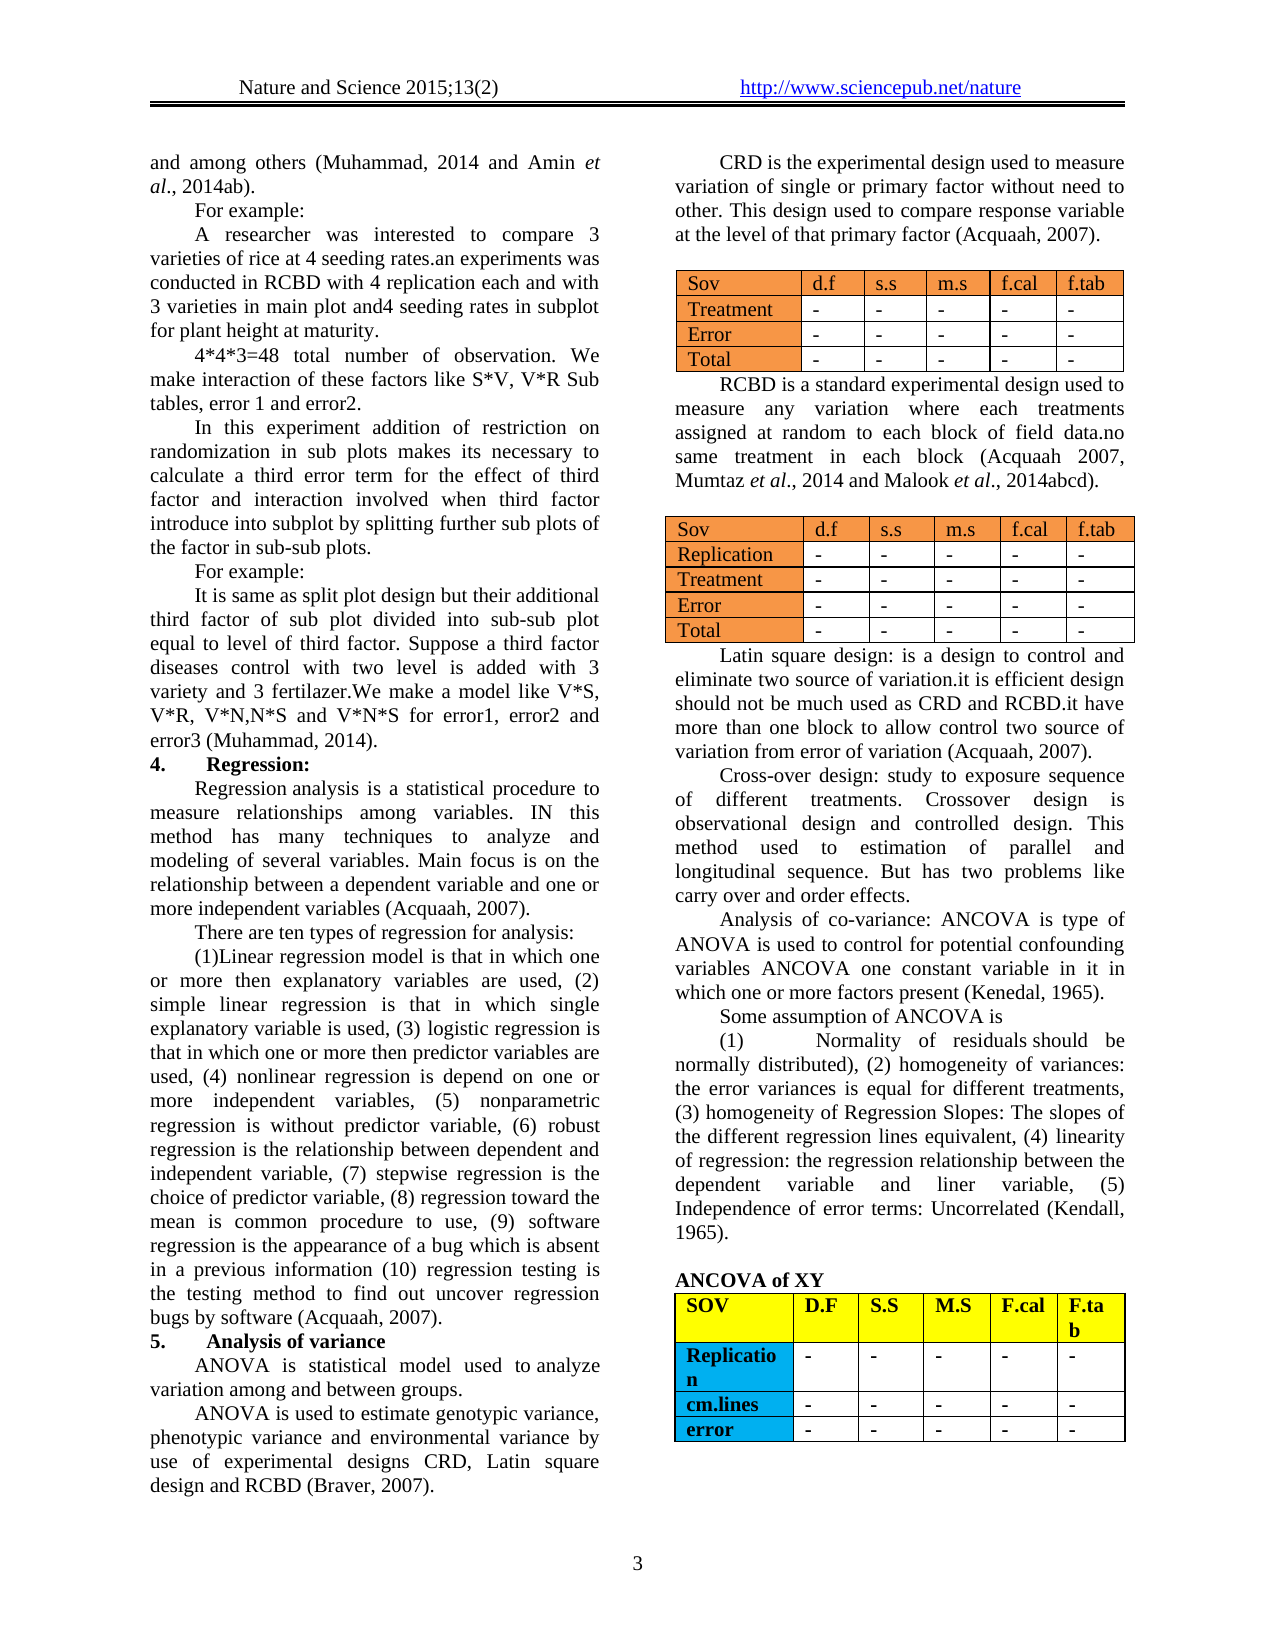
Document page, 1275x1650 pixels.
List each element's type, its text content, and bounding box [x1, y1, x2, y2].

table_cell - [927, 347, 989, 371]
table_cell - [1001, 568, 1066, 591]
list For example: [150, 198, 600, 222]
table_header m.s [935, 517, 1000, 541]
table_header s.s [870, 517, 934, 541]
list 4*4*3=48 total number of observation. We make interaction of these factors like S*V, V*R Sub tables, error 1 and error2. [150, 342, 600, 415]
table_cell - [794, 1417, 858, 1441]
text Cross-over design: study to exposure sequence of different treatments. Crossover design is observational design and controlled design. This method used to estimation of parallel and longitudinal sequence. But has two problems like carry over and order effects. [675, 763, 1125, 907]
table_cell - [1057, 347, 1123, 371]
table_cell - [804, 618, 869, 642]
list A researcher was interested to compare 3 varieties of rice at 4 seeding rates.an experiments was conducted in RCBD with 4 replication each and with 3 varieties in main plot and4 seeding rates in subplot for plant height at maturity. [150, 222, 600, 342]
table_cell - [927, 296, 989, 321]
table_cell Treatment [666, 568, 803, 591]
table_header D.F [794, 1294, 858, 1342]
table_header f.tab [1057, 271, 1123, 295]
table_cell - [802, 296, 864, 321]
table_cell - [991, 296, 1056, 321]
table_cell - [991, 1417, 1057, 1441]
table_cell - [991, 1343, 1057, 1391]
table_cell - [1057, 296, 1123, 321]
text ANCOVA of XY [675, 1268, 1125, 1292]
table_cell Total [677, 347, 801, 371]
table_cell - [935, 618, 1000, 642]
table_cell Treatment [677, 296, 801, 321]
table_cell Replication [666, 542, 803, 566]
table_header m.s [927, 271, 989, 295]
table_header f.tab [1067, 517, 1134, 541]
list Regression analysis is a statistical procedure to measure relationships among variables. IN this method has many techniques to analyze and modeling of several variables. Main focus is on the relationship between a dependent variable and one or more independent variables (Acquaah, 2007). [150, 776, 600, 920]
table_cell - [1067, 593, 1134, 617]
list ANOVA is statistical model used to analyze variation among and between groups. [150, 1353, 600, 1401]
table_cell error [676, 1417, 793, 1441]
table_cell - [804, 542, 869, 566]
table_cell - [1058, 1417, 1124, 1441]
table_cell Error [666, 593, 803, 617]
table_cell - [870, 593, 934, 617]
table_header F.tab [1058, 1294, 1124, 1342]
table_cell - [804, 593, 869, 617]
table_cell Replication [676, 1343, 793, 1391]
table_cell - [924, 1417, 990, 1441]
list ANOVA is used to estimate genotypic variance, phenotypic variance and environmental variance by use of experimental designs CRD, Latin square design and RCBD (Braver, 2007). [150, 1401, 600, 1497]
table_header S.S [859, 1294, 923, 1342]
table_header Sov [677, 271, 801, 295]
table_cell - [935, 542, 1000, 566]
text RCBD is a standard experimental design used to measure any variation where each treatments assigned at random to each block of field data.no same treatment in each block (Acquaah 2007, Mumtaz et al., 2014 and Malook et al., 2014abcd). [675, 372, 1125, 492]
table_cell - [935, 593, 1000, 617]
table_cell - [1058, 1392, 1124, 1416]
table_cell - [991, 347, 1056, 371]
table_cell - [935, 568, 1000, 591]
table_cell - [870, 568, 934, 591]
list (1)Linear regression model is that in which one or more then explanatory variables are used, (2) simple linear regression is that in which single explanatory variable is used, (3) logistic regression is that in which one or more then predictor variables are used, (4) nonlinear regression is depend on one or more independent variables, (5) nonparametric regression is without predictor variable, (6) robust regression is the relationship between dependent and independent variable, (7) stepwise regression is the choice of predictor variable, (8) regression toward the mean is common procedure to use, (9) software regression is the appearance of a bug which is absent in a previous information (10) regression testing is the testing method to find out uncover regression bugs by software (Acquaah, 2007). [150, 944, 600, 1329]
table_header d.f [802, 271, 864, 295]
table_cell - [924, 1392, 990, 1416]
table_header SOV [676, 1294, 793, 1342]
text Latin square design: is a design to control and eliminate two source of variation.it is efficient design should not be much used as CRD and RCBD.it have more than one block to allow control two source of variation from error of variation (Acquaah, 2007). [675, 643, 1125, 763]
table_header f.cal [1001, 517, 1066, 541]
text Analysis of co-variance: ANCOVA is type of ANOVA is used to control for potential confounding variables ANCOVA one constant variable in it in which one or more factors present (Kenedal, 1965). [675, 907, 1125, 1004]
table_cell Total [666, 618, 803, 642]
table_cell - [1001, 618, 1066, 642]
table_cell - [870, 542, 934, 566]
table_cell - [859, 1343, 923, 1391]
table_cell - [802, 322, 864, 346]
text Some assumption of ANCOVA is [675, 1004, 1125, 1028]
list Regression: [150, 752, 600, 776]
table_cell - [804, 568, 869, 591]
list In this experiment addition of restriction on randomization in sub plots makes its necessary to calculate a third error term for the effect of third factor and interaction involved when third factor introduce into subplot by splitting further sub plots of the factor in sub-sub plots. [150, 415, 600, 559]
table_header M.S [924, 1294, 990, 1342]
table_cell Error [677, 322, 801, 346]
list For example: [150, 559, 600, 583]
list Analysis of variance [150, 1329, 600, 1353]
table_cell - [802, 347, 864, 371]
table_cell - [1067, 542, 1134, 566]
table_cell - [927, 322, 989, 346]
table_cell - [794, 1343, 858, 1391]
list It is same as split plot design but their additional third factor of sub plot divided into sub-sub plot equal to level of third factor. Suppose a third factor diseases control with two level is added with 3 variety and 3 fertilazer.We make a model like V*S, V*R, V*N,N*S and V*N*S for error1, error2 and error3 (Muhammad, 2014). [150, 583, 600, 752]
table_cell - [1001, 542, 1066, 566]
table_header s.s [865, 271, 926, 295]
table_cell cm.lines [676, 1392, 793, 1416]
list Normality of residuals should be normally distributed), (2) homogeneity of variances: the error variances is equal for different treatments, (3) homogeneity of Regression Slopes: The slopes of the different regression lines equivalent, (4) linearity of regression: the regression relationship between the dependent variable and liner variable, (5) Independence of error terms: Uncorrelated (Kendall, 1965). [675, 1028, 1125, 1244]
table_cell - [865, 296, 926, 321]
list There are ten types of regression for analysis: [150, 920, 600, 944]
table_header Sov [666, 517, 803, 541]
table_cell - [1067, 618, 1134, 642]
table_header d.f [804, 517, 869, 541]
table_cell - [991, 322, 1056, 346]
table_header F.cal [991, 1294, 1057, 1342]
table_cell - [859, 1417, 923, 1441]
table_cell - [794, 1392, 858, 1416]
table_cell - [1001, 593, 1066, 617]
table_cell - [859, 1392, 923, 1416]
table_cell - [1058, 1343, 1124, 1391]
table_cell - [924, 1343, 990, 1391]
table_cell - [991, 1392, 1057, 1416]
table_cell - [1057, 322, 1123, 346]
table_cell - [865, 322, 926, 346]
list CRD is the experimental design used to measure variation of single or primary factor without need to other. This design used to compare response variable at the level of that primary factor (Acquaah, 2007). [675, 150, 1125, 246]
table_cell - [870, 618, 934, 642]
table_header f.cal [991, 271, 1056, 295]
list Thirdly if large number of difference in experiments can be expected among level of factor and among others (Muhammad, 2014 and Amin et al., 2014ab). [150, 150, 600, 198]
table_cell - [1067, 568, 1134, 591]
table_cell - [865, 347, 926, 371]
